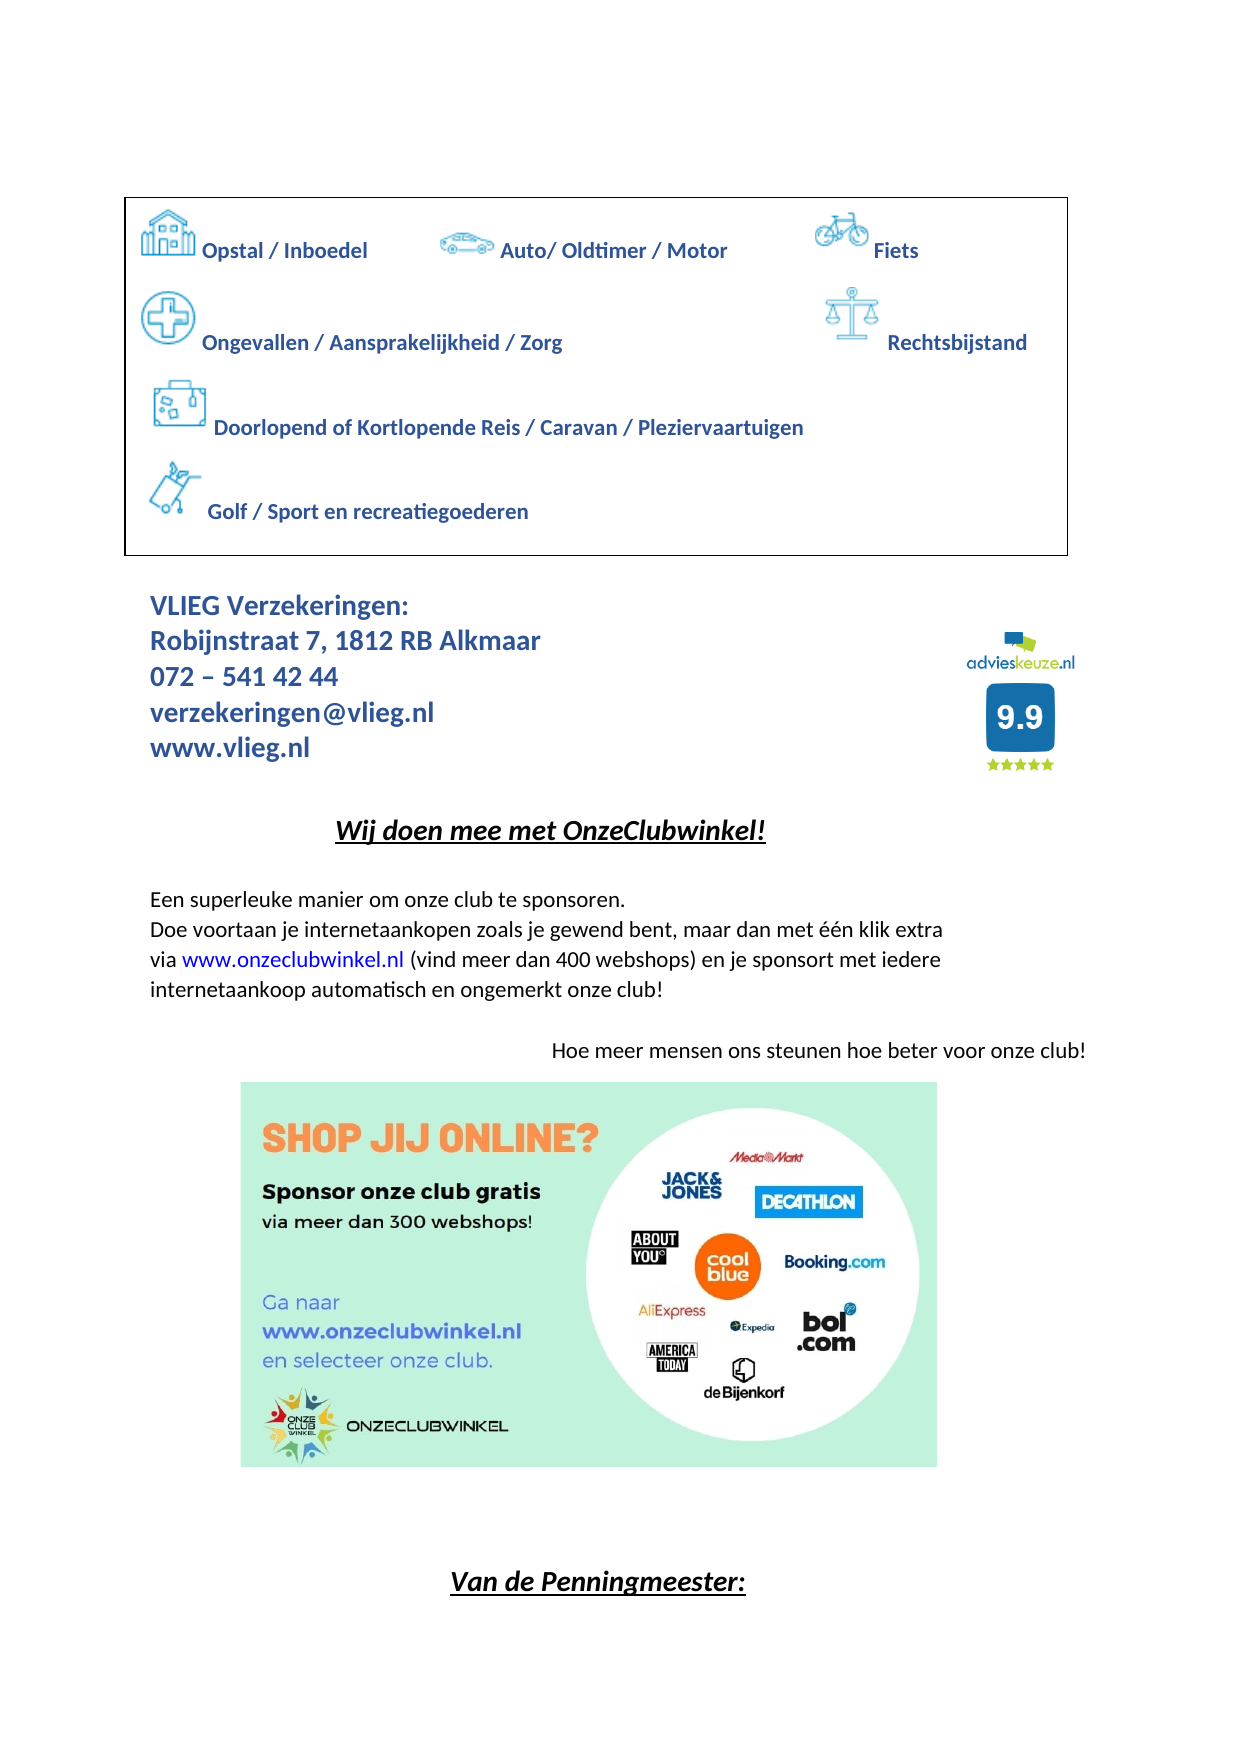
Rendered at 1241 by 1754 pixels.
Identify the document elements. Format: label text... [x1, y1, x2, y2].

text Robijnstraat 7, 1812 RB Alkmaar [150, 622, 1090, 658]
picture [935, 623, 1091, 784]
text www.vlieg.nl [150, 729, 935, 765]
picture [140, 205, 197, 259]
text VLIEG Verzekeringen: [150, 197, 1090, 622]
picture [140, 460, 208, 520]
picture [240, 1082, 937, 1467]
text Van de Penningmeester: [150, 1563, 1090, 1599]
picture [140, 374, 214, 436]
picture [440, 225, 495, 259]
text verzekeringen@vlieg.nl [150, 694, 935, 729]
text Wij doen mee met OnzeClubwinkel! Een superleuke manier om onze club te sponsoren. Doe voortaan je internetaankopen zoals je gewend bent, maar dan met één klik extra via www.onzeclubwinkel.nl (vind meer dan 400 webshops) en je sponsort met iedere internetaankoop automatisch en ongemerkt onze club! Hoe meer mensen ons steunen hoe beter voor onze club! [150, 812, 1090, 1064]
text 072 – 541 42 44 [150, 658, 935, 694]
picture [815, 287, 888, 351]
picture [140, 283, 197, 351]
picture [815, 208, 869, 259]
